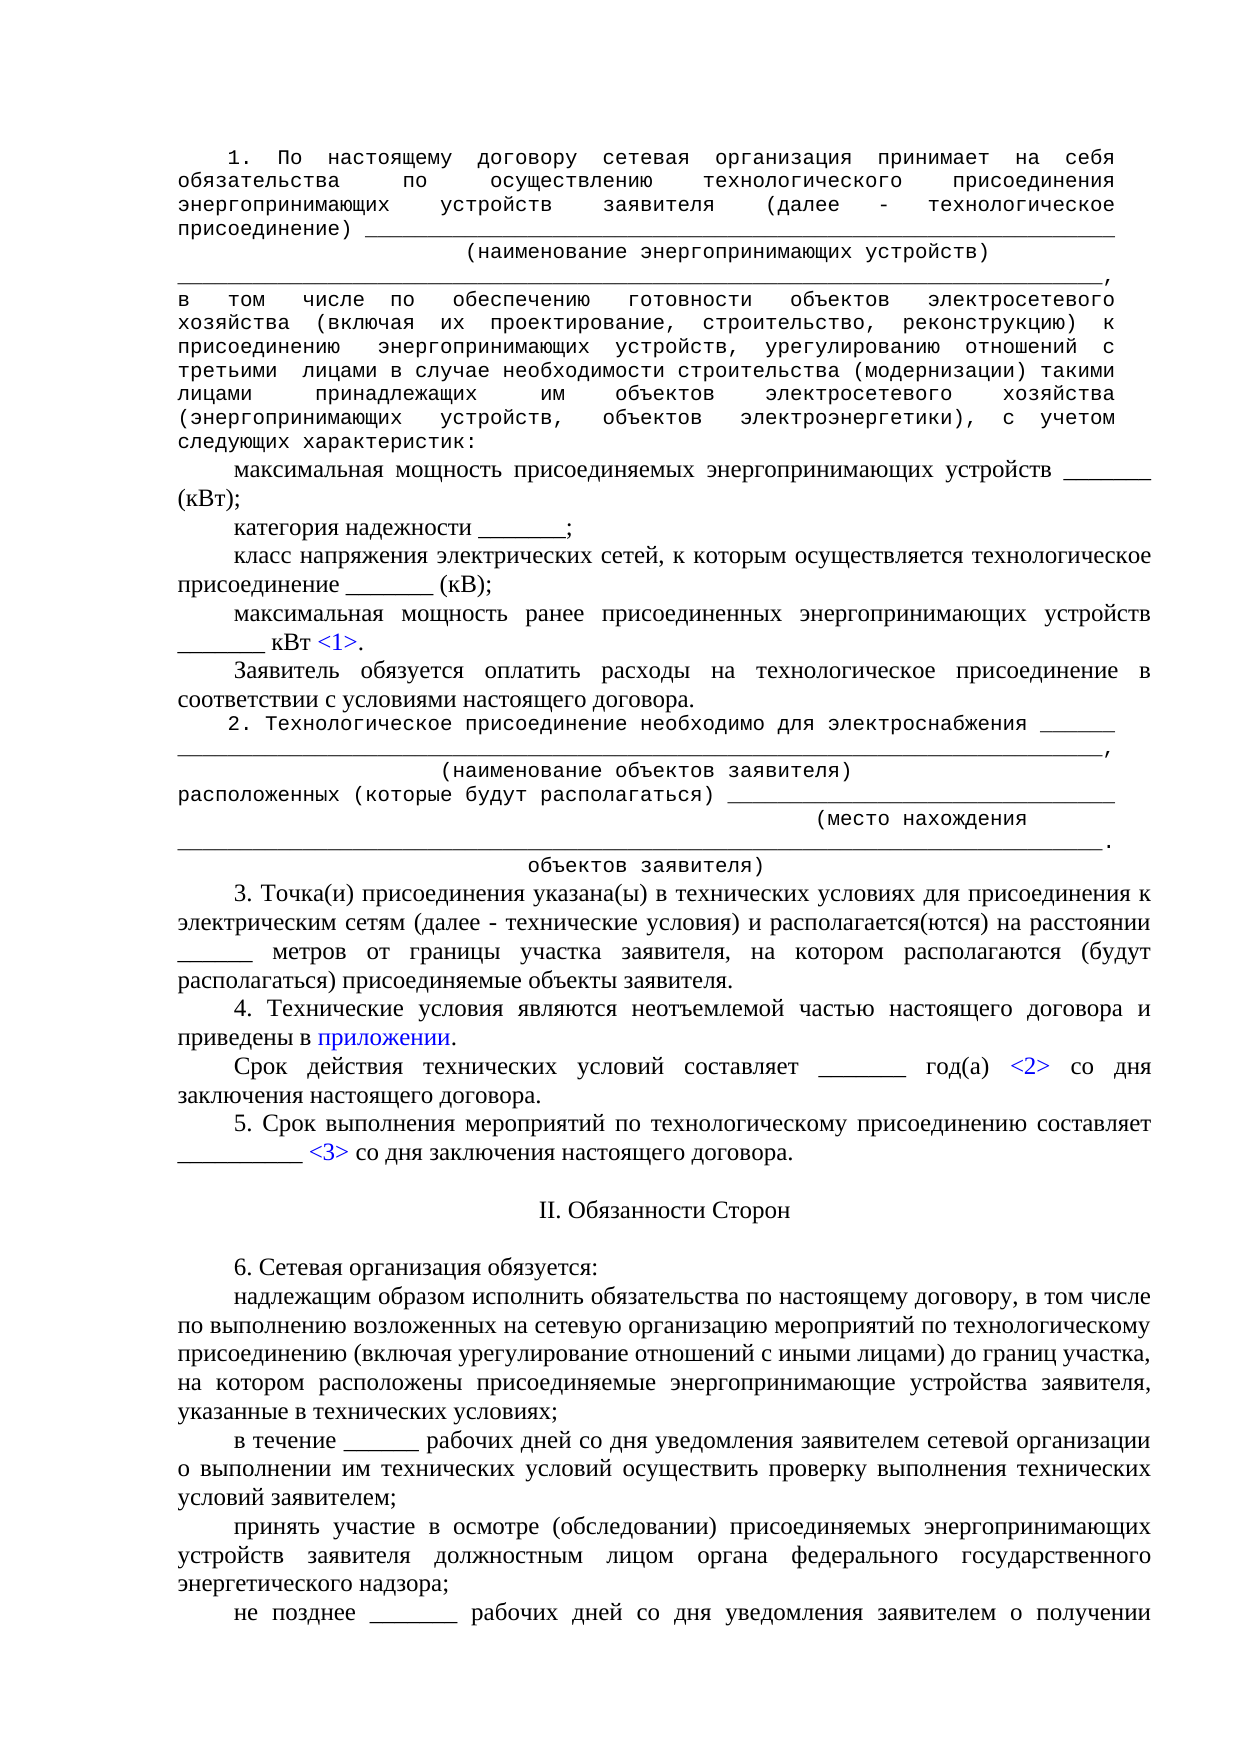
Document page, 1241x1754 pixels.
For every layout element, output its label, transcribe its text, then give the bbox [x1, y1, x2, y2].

text максимальная мощность присоединяемых энергопринимающих устройств _______ (кВт); [177, 454, 1152, 512]
text II. Обязанности Сторон [177, 1195, 1152, 1223]
text лицами принадлежащих им объектов электросетевого хозяйства [177, 383, 1152, 407]
text 2. Технологическое присоединение необходимо для электроснабжения ______ [177, 713, 1152, 737]
text категория надежности _______; [177, 512, 1152, 541]
text 4. Технические условия являются неотъемлемой частью настоящего договора и приведены в приложении. [177, 993, 1152, 1051]
text (наименование объектов заявителя) [177, 760, 1152, 784]
text 3. Точка(и) присоединения указана(ы) в технических условиях для присоединения к электрическим сетям (далее - технические условия) и располагается(ются) на расстоянии ______ метров от границы участка заявителя, на котором располагаются (будут располагаться) присоединяемые объекты заявителя. [177, 878, 1152, 993]
text __________________________________________________________________________, [177, 265, 1152, 289]
text следующих характеристик: [177, 431, 1152, 454]
text максимальная мощность ранее присоединенных энергопринимающих устройств _______ кВт <1>. [177, 598, 1152, 656]
text (энергопринимающих устройств, объектов электроэнергетики), с учетом [177, 407, 1152, 431]
text присоединению энергопринимающих устройств, урегулированию отношений с [177, 336, 1152, 360]
text надлежащим образом исполнить обязательства по настоящему договору, в том числе по выполнению возложенных на сетевую организацию мероприятий по технологическому присоединению (включая урегулирование отношений с иными лицами) до границ участка, на котором расположены присоединяемые энергопринимающие устройства заявителя, указанные в технических условиях; [177, 1281, 1152, 1425]
text __________________________________________________________________________, [177, 737, 1152, 760]
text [177, 1597, 1152, 1626]
text (наименование энергопринимающих устройств) [177, 241, 1152, 265]
text обязательства по осуществлению технологического присоединения [177, 171, 1152, 194]
text 1. По настоящему договору сетевая организация принимает на себя [177, 147, 1152, 171]
text класс напряжения электрических сетей, к которым осуществляется технологическое присоединение _______ (кВ); [177, 541, 1152, 598]
text объектов заявителя) [177, 855, 1152, 878]
text Заявитель обязуется оплатить расходы на технологическое присоединение в соответствии с условиями настоящего договора. [177, 656, 1152, 713]
text 6. Сетевая организация обязуется: [177, 1252, 1152, 1281]
text (место нахождения [177, 808, 1152, 831]
text энергопринимающих устройств заявителя (далее - технологическое [177, 194, 1152, 218]
text принять участие в осмотре (обследовании) присоединяемых энергопринимающих устройств заявителя должностным лицом органа федерального государственного энергетического надзора; [177, 1511, 1152, 1597]
text хозяйства (включая их проектирование, строительство, реконструкцию) к [177, 312, 1152, 336]
text присоединение) ____________________________________________________________ [177, 218, 1152, 241]
text в том числе по обеспечению готовности объектов электросетевого [177, 289, 1152, 312]
text Срок действия технических условий составляет _______ год(а) <2> со дня заключения настоящего договора. [177, 1051, 1152, 1108]
text 5. Срок выполнения мероприятий по технологическому присоединению составляет __________ <3> со дня заключения настоящего договора. [177, 1108, 1152, 1166]
text в течение ______ рабочих дней со дня уведомления заявителем сетевой организации о выполнении им технических условий осуществить проверку выполнения технических условий заявителем; [177, 1425, 1152, 1511]
text третьими лицами в случае необходимости строительства (модернизации) такими [177, 360, 1152, 383]
text расположенных (которые будут располагаться) _______________________________ [177, 784, 1152, 808]
text __________________________________________________________________________. [177, 831, 1152, 855]
